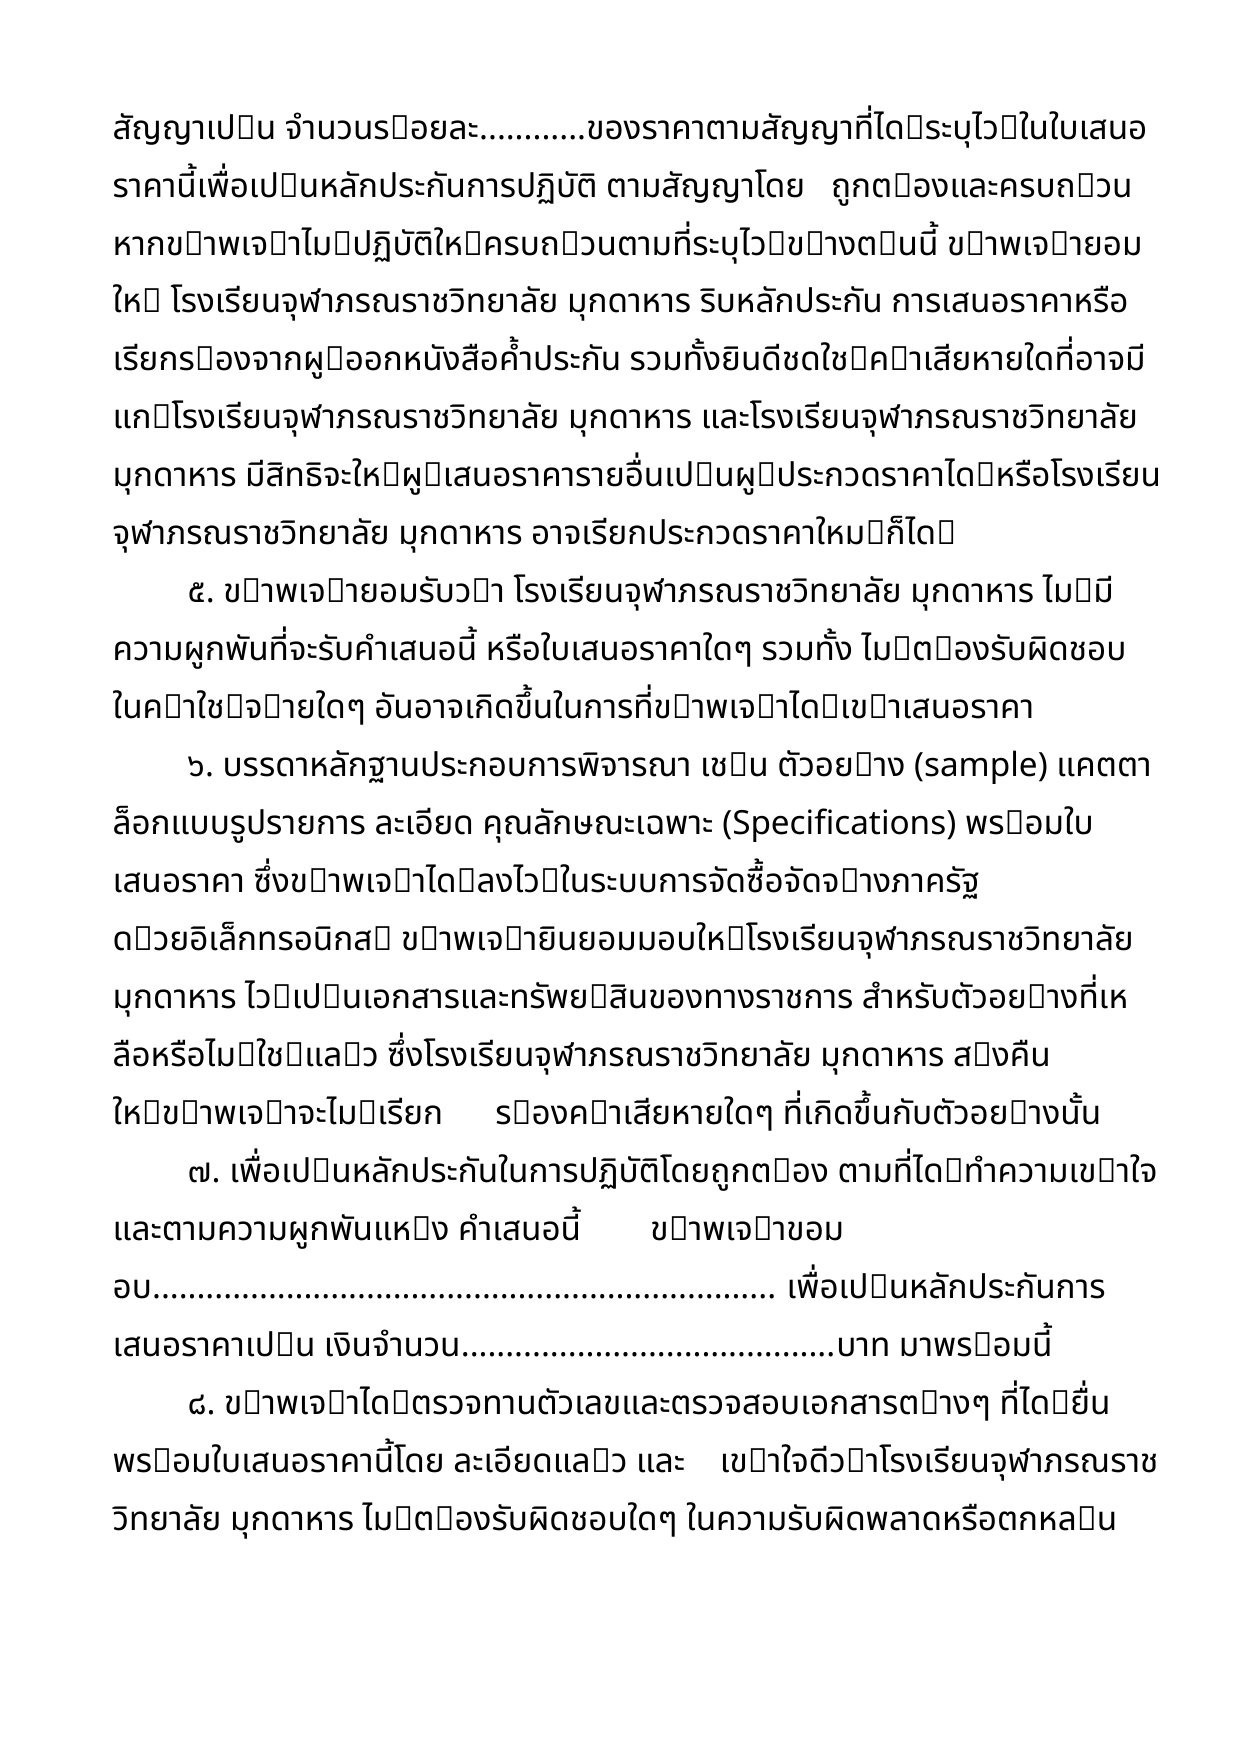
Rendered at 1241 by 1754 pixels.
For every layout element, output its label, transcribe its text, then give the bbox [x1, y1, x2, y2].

text ๖. บรรดาหลักฐานประกอบการพิจารณา เชน ตัวอยาง (sample) แคตตาล็อกแบบรูปรายการ ละเอียด คุณลักษณะเฉพาะ (Specifications) พรอมใบเสนอราคา ซึ่งขาพเจาไดลงไวในระบบการจัดซื้อจัดจางภาครัฐ ดวยอิเล็กทรอนิกส ขาพเจายินยอมมอบใหโรงเรียนจุฬาภรณราชวิทยาลัย มุกดาหาร ไวเปนเอกสารและทรัพยสินของทางราชการ สําหรับตัวอยางที่เหลือหรือไมใชแลว ซึ่งโรงเรียนจุฬาภรณราชวิทยาลัย มุกดาหาร สงคืนใหขาพเจาจะไมเรียก รองคาเสียหายใดๆ ที่เกิดขึ้นกับตัวอยางนั้น [112, 741, 1162, 1139]
text ๕. ขาพเจายอมรับวา โรงเรียนจุฬาภรณราชวิทยาลัย มุกดาหาร ไมมีความผูกพันที่จะรับคําเสนอนี้ หรือใบเสนอราคาใดๆ รวมทั้ง ไมตองรับผิดชอบในคาใชจายใดๆ อันอาจเกิดขึ้นในการที่ขาพเจาไดเขาเสนอราคา [112, 567, 1162, 733]
text ๘. ขาพเจาไดตรวจทานตัวเลขและตรวจสอบเอกสารตางๆ ที่ไดยื่นพรอมใบเสนอราคานี้โดย ละเอียดแลว และ เขาใจดีวาโรงเรียนจุฬาภรณราชวิทยาลัย มุกดาหาร ไมตองรับผิดชอบใดๆ ในความรับผิดพลาดหรือตกหลน [112, 1379, 1162, 1546]
text ๗. เพื่อเปนหลักประกันในการปฏิบัติโดยถูกตอง ตามที่ไดทําความเขาใจและตามความผูกพันแหง คําเสนอนี้ ขาพเจาขอมอบ...................................................................... เพื่อเปนหลักประกันการเสนอราคาเปน เงินจํานวน..........................................บาท มาพรอมนี้ [112, 1147, 1162, 1372]
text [112, 103, 1162, 559]
